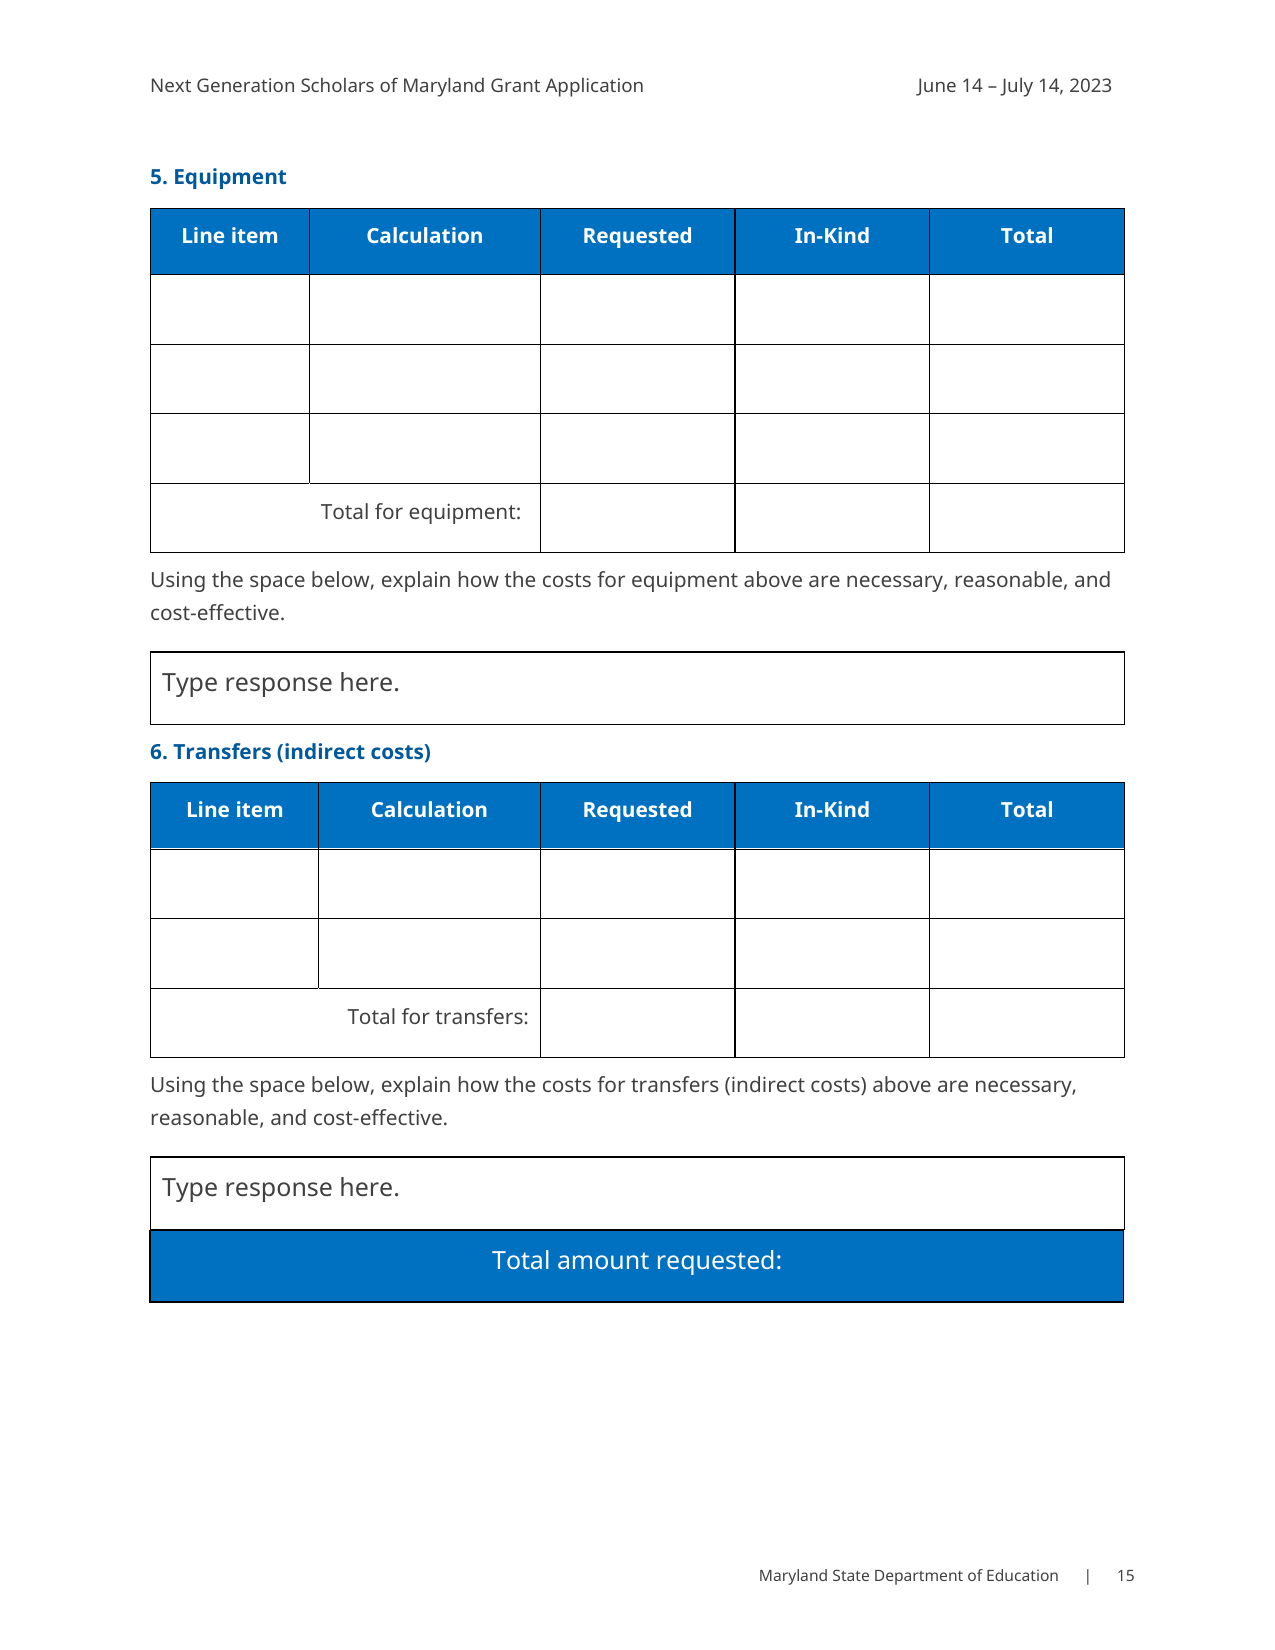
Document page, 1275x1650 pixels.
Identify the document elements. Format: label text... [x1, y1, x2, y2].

table_cell [541, 275, 734, 343]
table_cell [151, 919, 318, 987]
table_header Requested [541, 209, 734, 274]
table_cell [736, 414, 929, 482]
table_cell [541, 345, 734, 413]
text Using the space below, explain how the costs for transfers (indirect costs) above are necessary, reasonable, and cost-effective. [150, 1070, 1125, 1131]
table_cell [541, 919, 734, 987]
table_cell [151, 275, 309, 343]
table_cell Total for transfers: [319, 989, 540, 1057]
table_header Requested [541, 783, 734, 848]
table_header Line item [151, 209, 309, 274]
table_cell [736, 989, 929, 1057]
table_header Calculation [319, 783, 540, 848]
table_header Type response here. [151, 653, 1124, 723]
table_cell [930, 850, 1124, 918]
table_cell [151, 345, 309, 413]
table_cell [736, 345, 929, 413]
text 6. Transfers (indirect costs) [150, 737, 1125, 765]
table_cell [151, 484, 309, 552]
table_header Total amount requested: [151, 1231, 1123, 1301]
table_cell [541, 414, 734, 482]
table_cell [930, 919, 1124, 987]
table_header In-Kind [736, 783, 929, 848]
table_cell [930, 275, 1124, 343]
table_cell [310, 345, 540, 413]
table_cell [736, 484, 929, 552]
table_cell [151, 989, 318, 1057]
table_cell Total for equipment: [310, 484, 540, 552]
table_cell [736, 275, 929, 343]
table_header Total [930, 209, 1124, 274]
table_header Total [930, 783, 1124, 848]
table_cell [319, 919, 540, 987]
table_header Line item [151, 783, 318, 848]
table_cell [151, 414, 309, 482]
table_cell [319, 850, 540, 918]
table_cell [541, 989, 734, 1057]
text Using the space below, explain how the costs for equipment above are necessary, reasonable, and cost-effective. [150, 565, 1125, 626]
table_cell [930, 345, 1124, 413]
table_cell [310, 275, 540, 343]
table_header Type response here. [151, 1158, 1124, 1228]
table_cell [930, 989, 1124, 1057]
table_cell [736, 850, 929, 918]
table_cell [736, 919, 929, 987]
table_cell [930, 484, 1124, 552]
text 5. Equipment [150, 162, 1125, 191]
table_cell [930, 414, 1124, 482]
table_cell [541, 484, 734, 552]
table_cell [310, 414, 540, 482]
table_cell [541, 850, 734, 918]
table_cell [151, 850, 318, 918]
table_header Calculation [310, 209, 540, 274]
table_header In-Kind [736, 209, 929, 274]
